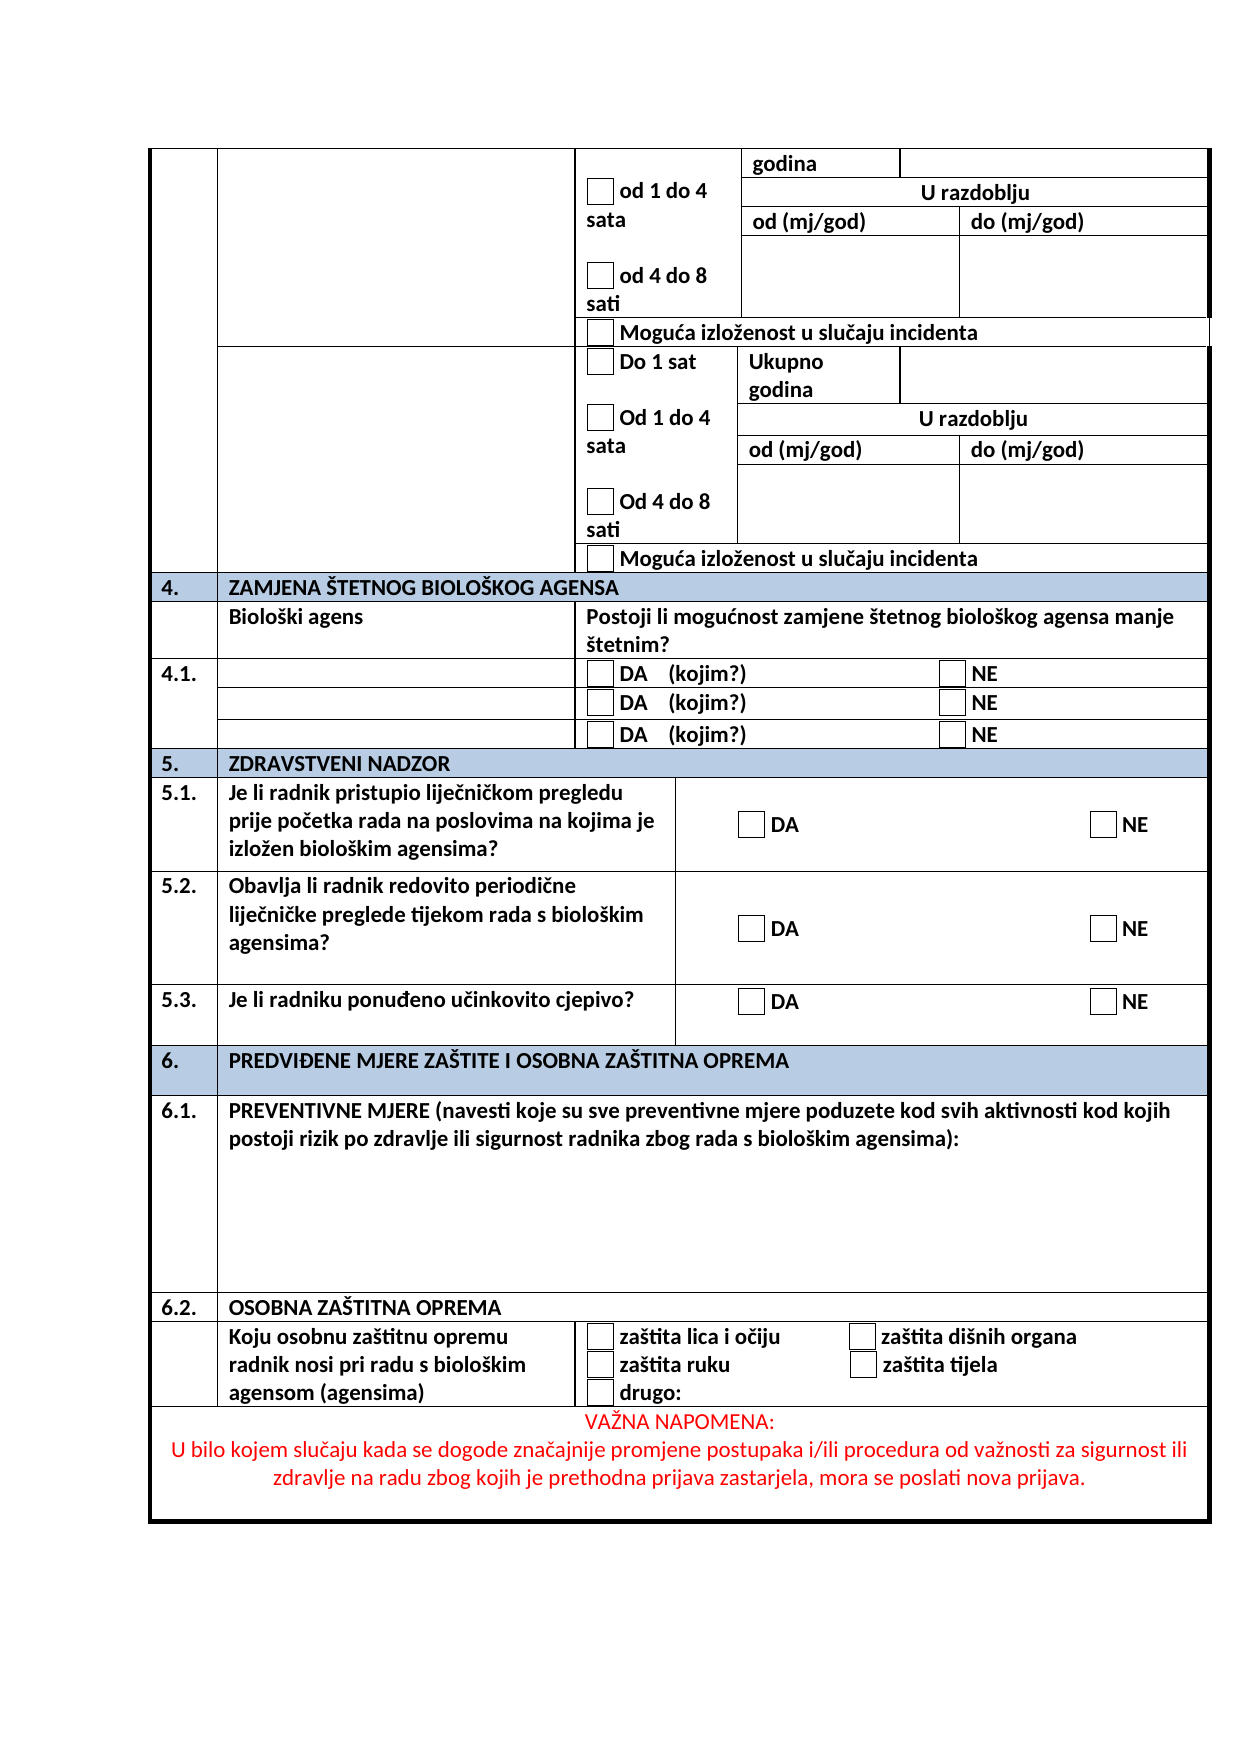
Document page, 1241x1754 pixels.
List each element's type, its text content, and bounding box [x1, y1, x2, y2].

table_cell Koju osobnu zaštitnu opremu radnik nosi pri radu s biološkim agensom (agensima) [218, 1322, 574, 1406]
table_cell do 1 sat od 1 do 4 sata od 4 do 8 sati [576, 149, 741, 317]
table_cell [218, 149, 574, 346]
table_cell PREVENTIVNE MJERE (navesti koje su sve preventivne mjere poduzete kod svih aktivnosti kod kojih postoji rizik po zdravlje ili sigurnost radnika zbog rada s biološkim agensima): [218, 1096, 1207, 1292]
table_cell zaštita lica i očiju zaštita dišnih organa zaštita ruku zaštita tijela drugo: [576, 1322, 1207, 1406]
table_cell OSOBNA ZAŠTITNA OPREMA [218, 1293, 1207, 1321]
table_cell 5.2. [152, 872, 217, 984]
table_cell Moguća izloženost u slučaju incidenta [576, 544, 1207, 572]
table_cell [218, 720, 574, 748]
table_cell [960, 236, 1207, 317]
table_cell DA (kojim?) NE [576, 720, 1207, 748]
table_cell [742, 236, 959, 317]
table_cell PREDVIĐENE MJERE ZAŠTITE I OSOBNA ZAŠTITNA OPREMA [218, 1046, 1207, 1095]
table_cell [152, 602, 217, 658]
table_cell VAŽNA NAPOMENA: U bilo kojem slučaju kada se dogode značajnije promjene postupaka i/ili procedura od važnosti za sigurnost ili zdravlje na radu zbog kojih je prethodna prijava zastarjela, mora se poslati nova prijava. [152, 1407, 1207, 1519]
table_cell [218, 659, 574, 687]
table_cell do (mj/god) [960, 436, 1207, 463]
table_cell DA NE [676, 985, 1207, 1045]
table_cell 6.1. [152, 1096, 217, 1292]
table_cell Je li radnik pristupio liječničkom pregledu prije početka rada na poslovima na kojima je izložen biološkim agensima? [218, 778, 675, 871]
table_cell Do 1 sat Od 1 do 4 sata Od 4 do 8 sati [576, 347, 737, 543]
table_cell do (mj/god) [960, 207, 1207, 235]
table_cell [960, 465, 1207, 543]
table_cell 5. [152, 749, 217, 777]
table_cell Moguća izloženost u slučaju incidenta [576, 317, 1209, 346]
table_cell 5.1. [152, 778, 217, 871]
table_cell 6.2. [152, 1293, 217, 1321]
table_cell Ukupno godina [738, 347, 899, 403]
table_cell od (mj/god) [742, 207, 959, 235]
table_cell DA NE [676, 872, 1207, 984]
table_cell ZDRAVSTVENI NADZOR [218, 749, 1207, 777]
table_cell 6. [152, 1046, 217, 1095]
table_cell [738, 465, 959, 543]
table_cell [218, 688, 574, 719]
table_cell Obavlja li radnik redovito periodične liječničke preglede tijekom rada s biološkim agensima? [218, 872, 675, 984]
table_cell od (mj/god) [738, 436, 959, 463]
table_cell Biološki agens [218, 602, 574, 658]
table_cell [152, 149, 217, 572]
table_cell 4.1. [152, 659, 217, 748]
table_cell Postoji li mogućnost zamjene štetnog biološkog agensa manje štetnim? [576, 602, 1207, 658]
table_cell [901, 149, 1207, 177]
table_cell [152, 1322, 217, 1406]
table_cell DA (kojim?) NE [576, 659, 1207, 687]
table_cell [218, 347, 574, 572]
table_cell ZAMJENA ŠTETNOG BIOLOŠKOG AGENSA [218, 573, 1207, 601]
table_cell Ukupno godina [742, 149, 899, 177]
table_cell DA NE [676, 778, 1207, 871]
table_cell Je li radniku ponuđeno učinkovito cjepivo? [218, 985, 675, 1045]
table_cell U razdoblju [742, 178, 1207, 206]
table_cell DA (kojim?) NE [576, 688, 1207, 719]
table_cell U razdoblju [738, 404, 1207, 434]
table_cell 4. [152, 573, 217, 601]
table_cell 5.3. [152, 985, 217, 1045]
table_cell [901, 346, 1207, 403]
